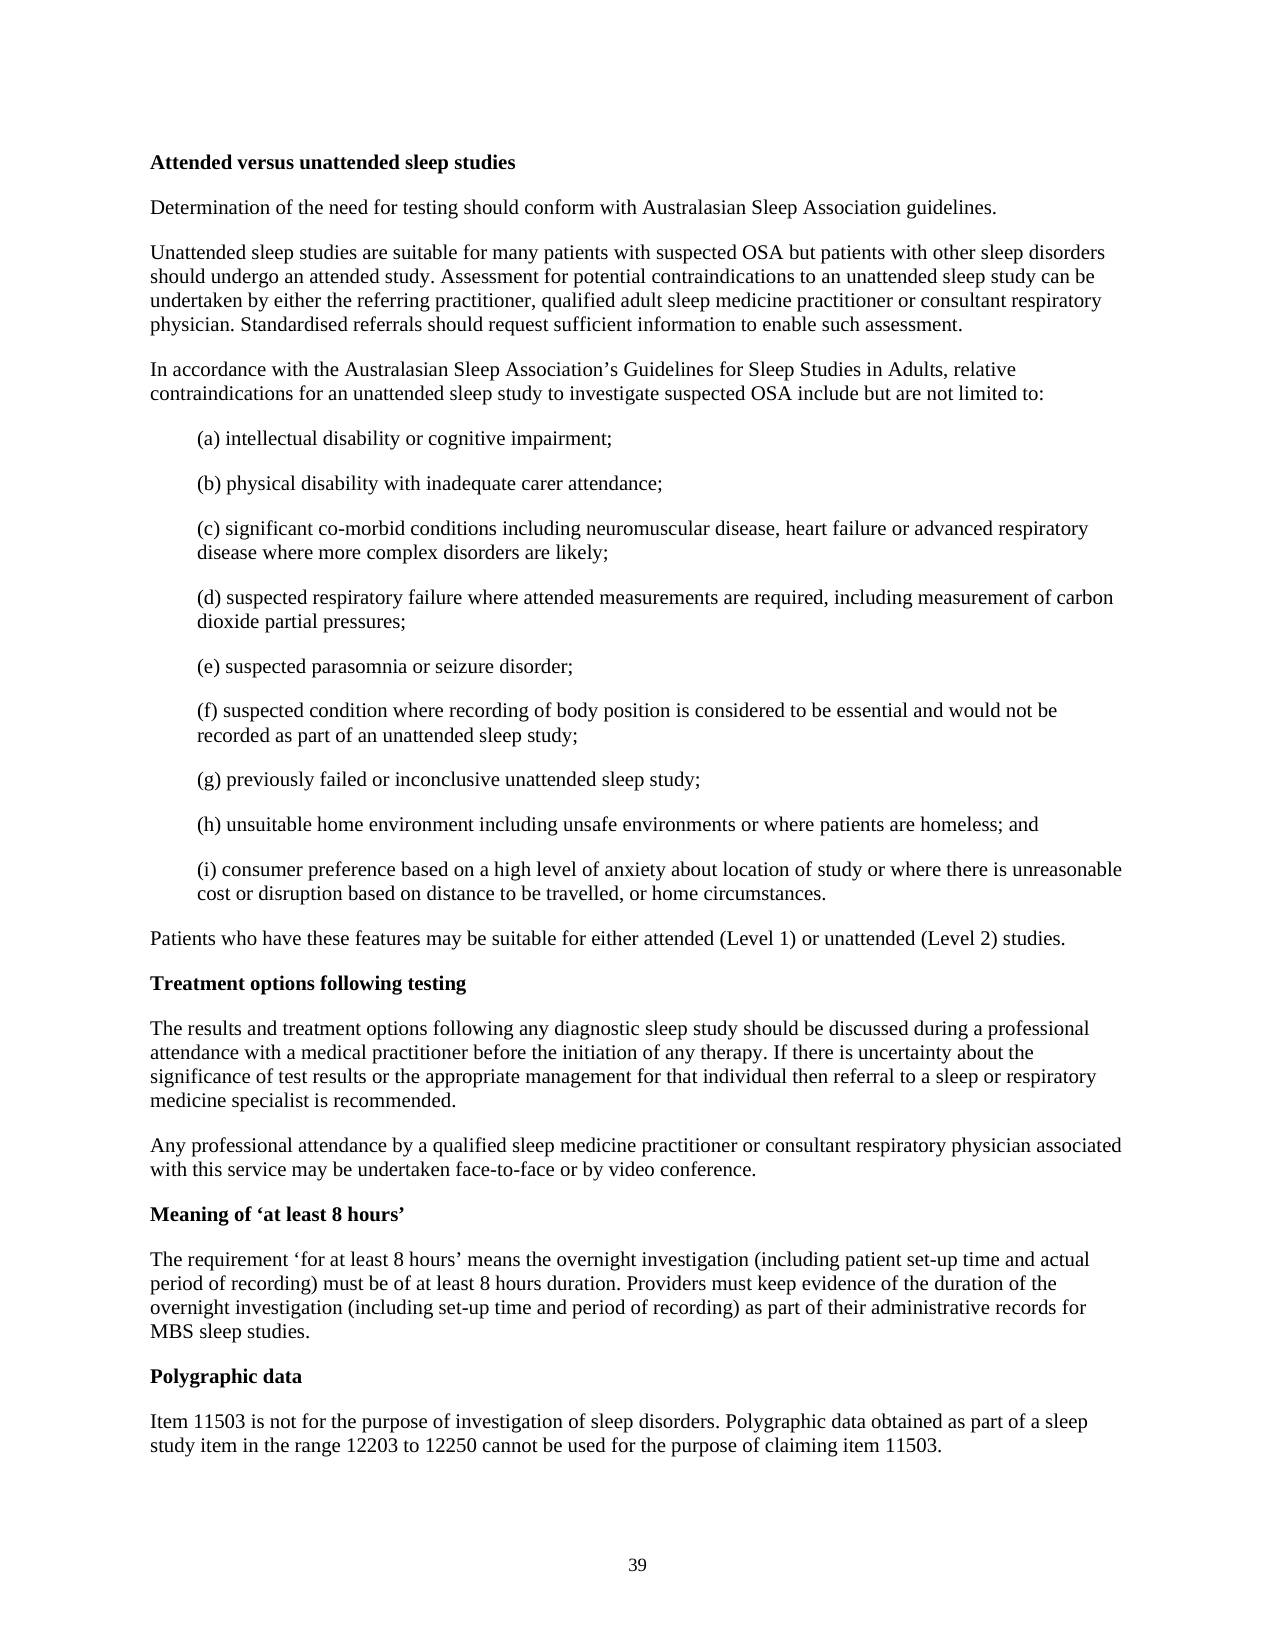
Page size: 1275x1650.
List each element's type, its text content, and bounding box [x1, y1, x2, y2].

text (b) physical disability with inadequate carer attendance; [151, 471, 1125, 495]
text (f) suspected condition where recording of body position is considered to be essential and would not be recorded as part of an unattended sleep study; [151, 698, 1125, 747]
text The requirement ‘for at least 8 hours’ means the overnight investigation (including patient set-up time and actual period of recording) must be of at least 8 hours duration. Providers must keep evidence of the duration of the overnight investigation (including set-up time and period of recording) as part of their administrative records for MBS sleep studies. [150, 1247, 1125, 1343]
text (i) consumer preference based on a high level of anxiety about location of study or where there is unreasonable cost or disruption based on distance to be travelled, or home circumstances. [151, 857, 1125, 905]
text Treatment options following testing [150, 971, 1125, 995]
text Polygraphic data [150, 1364, 1125, 1388]
text (c) significant co-morbid conditions including neuromuscular disease, heart failure or advanced respiratory disease where more complex disorders are likely; [151, 516, 1125, 564]
text (h) unsuitable home environment including unsafe environments or where patients are homeless; and [151, 812, 1125, 836]
text Item 11503 is not for the purpose of investigation of sleep disorders. Polygraphic data obtained as part of a sleep study item in the range 12203 to 12250 cannot be used for the purpose of claiming item 11503. [150, 1409, 1125, 1457]
text Patients who have these features may be suitable for either attended (Level 1) or unattended (Level 2) studies. [150, 926, 1125, 950]
text (a) intellectual disability or cognitive impairment; [151, 426, 1125, 450]
text Meaning of ‘at least 8 hours’ [150, 1202, 1125, 1226]
text (e) suspected parasomnia or seizure disorder; [151, 653, 1125, 678]
text The results and treatment options following any diagnostic sleep study should be discussed during a professional attendance with a medical practitioner before the initiation of any therapy. If there is uncertainty about the significance of test results or the appropriate management for that individual then referral to a sleep or respiratory medicine specialist is recommended. [150, 1016, 1125, 1112]
text (d) suspected respiratory failure where attended measurements are required, including measurement of carbon dioxide partial pressures; [151, 584, 1125, 633]
text Any professional attendance by a qualified sleep medicine practitioner or consultant respiratory physician associated with this service may be undertaken face-to-face or by video conference. [150, 1133, 1125, 1181]
text (g) previously failed or inconclusive unattended sleep study; [151, 767, 1125, 791]
text Unattended sleep studies are suitable for many patients with suspected OSA but patients with other sleep disorders should undergo an attended study. Assessment for potential contraindications to an unattended sleep study can be undertaken by either the referring practitioner, qualified adult sleep medicine practitioner or consultant respiratory physician. Standardised referrals should request sufficient information to enable such assessment. [150, 240, 1125, 336]
text Attended versus unattended sleep studies [150, 150, 1125, 174]
text In accordance with the Australasian Sleep Association’s Guidelines for Sleep Studies in Adults, relative contraindications for an unattended sleep study to investigate suspected OSA include but are not limited to: [150, 357, 1125, 405]
text Determination of the need for testing should conform with Australasian Sleep Association guidelines. [150, 195, 1125, 219]
